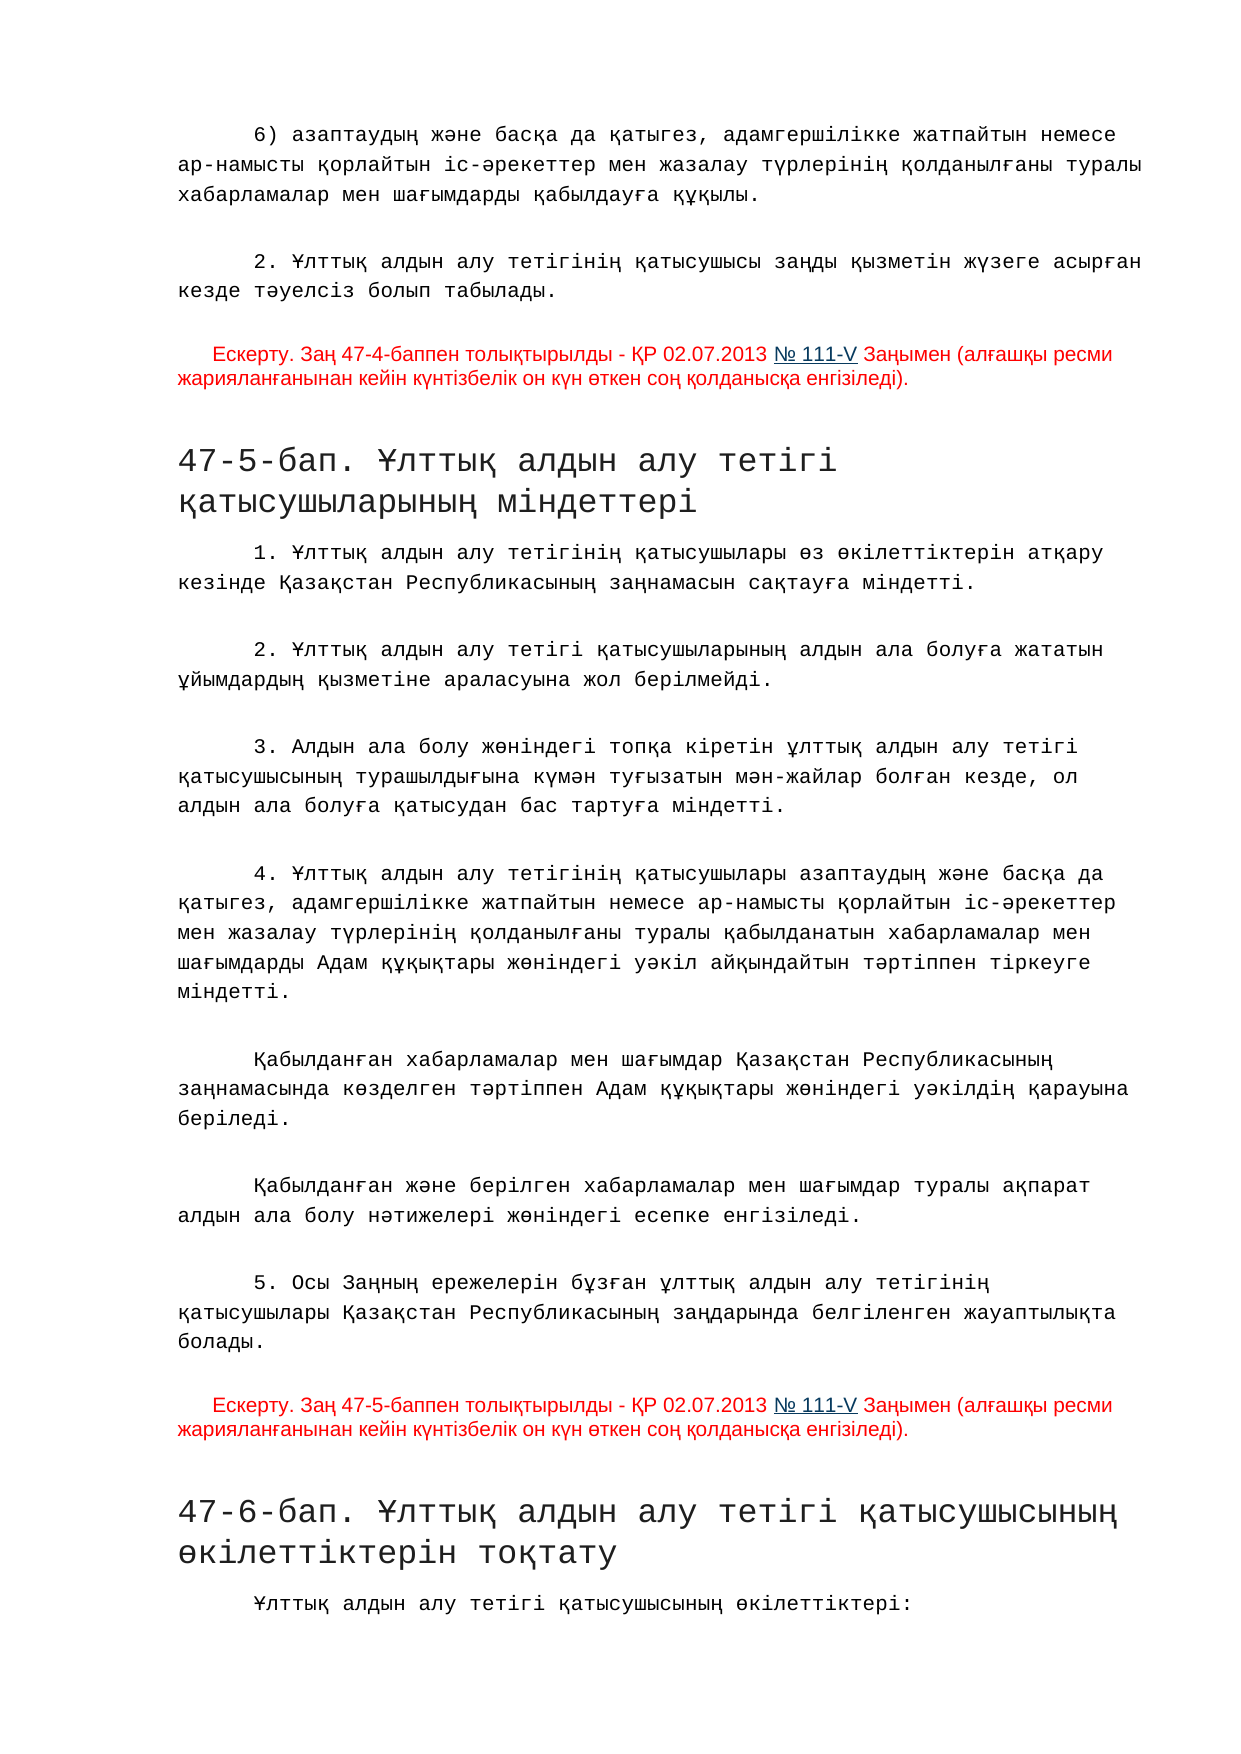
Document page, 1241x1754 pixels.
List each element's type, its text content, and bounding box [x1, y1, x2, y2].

text Қабылданған және берілген хабарламалар мен шағымдар туралы ақпарат алдын ала болу нәтижелері жөніндегі есепке енгізіледі. [177, 1169, 1152, 1228]
text 47-5-бап. Ұлттық алдын алу тетігі қатысушыларының міндеттері [177, 441, 1152, 522]
text 6) азаптаудың және басқа да қатыгез, адамгершiлiкке жатпайтын немесе ар-намысты қорлайтын iс-әрекеттер мен жазалау түрлерінің қолданылғаны туралы хабарламалар мен шағымдарды қабылдауға құқылы. [177, 118, 1152, 207]
text 47-6-бап. Ұлттық алдын алу тетiгi қатысушысының өкілеттіктерін тоқтату [177, 1492, 1152, 1573]
text 2. Ұлттық алдын алу тетігінің қатысушысы заңды қызметін жүзеге асырған кезде тәуелсіз болып табылады. [177, 245, 1152, 304]
text Ескерту. Заң 47-4-баппен толықтырылды - ҚР 02.07.2013 № 111-V Заңымен (алғашқы ресми жарияланғанынан кейін күнтізбелік он күн өткен соң қолданысқа енгізіледі). [177, 342, 1152, 417]
text 3. Алдын ала болу жөніндегі топқа кіретін ұлттық алдын алу тетігі қатысушысының турашылдығына күмән туғызатын мән-жайлар болған кезде, ол алдын ала болуға қатысудан бас тартуға міндетті. [177, 730, 1152, 819]
text Ұлттық алдын алу тетiгi қатысушысының өкілеттіктері: [177, 1587, 1152, 1617]
text Қабылданған хабарламалар мен шағымдар Қазақстан Республикасының заңнамасында көзделген тәртіппен Адам құқықтары жөнiндегi уәкiлдің қарауына беріледі. [177, 1042, 1152, 1132]
text Ескерту. Заң 47-5-баппен толықтырылды - ҚР 02.07.2013 № 111-V Заңымен (алғашқы ресми жарияланғанынан кейін күнтізбелік он күн өткен соң қолданысқа енгізіледі). [177, 1392, 1152, 1468]
text 5. Осы Заңның ережелерін бұзған ұлттық алдын алу тетігінің қатысушылары Қазақстан Республикасының заңдарында белгіленген жауаптылықта болады. [177, 1266, 1152, 1355]
text 1. Ұлттық алдын алу тетігінің қатысушылары өз өкілеттіктерін атқару кезінде Қазақстан Республикасының заңнамасын сақтауға міндетті. [177, 536, 1152, 596]
text 4. Ұлттық алдын алу тетігінің қатысушылары азаптаудың және басқа да қатыгез, адамгершiлiкке жатпайтын немесе ар-намысты қорлайтын iс-әрекеттер мен жазалау түрлерінің қолданылғаны туралы қабылданатын хабарламалар мен шағымдарды Адам құқықтары жөнiндегi уәкiл айқындайтын тәртіппен тіркеуге міндетті. [177, 857, 1152, 1005]
text 2. Ұлттық алдын алу тетігі қатысушыларының алдын ала болуға жататын ұйымдардың қызметіне араласуына жол берілмейді. [177, 633, 1152, 692]
